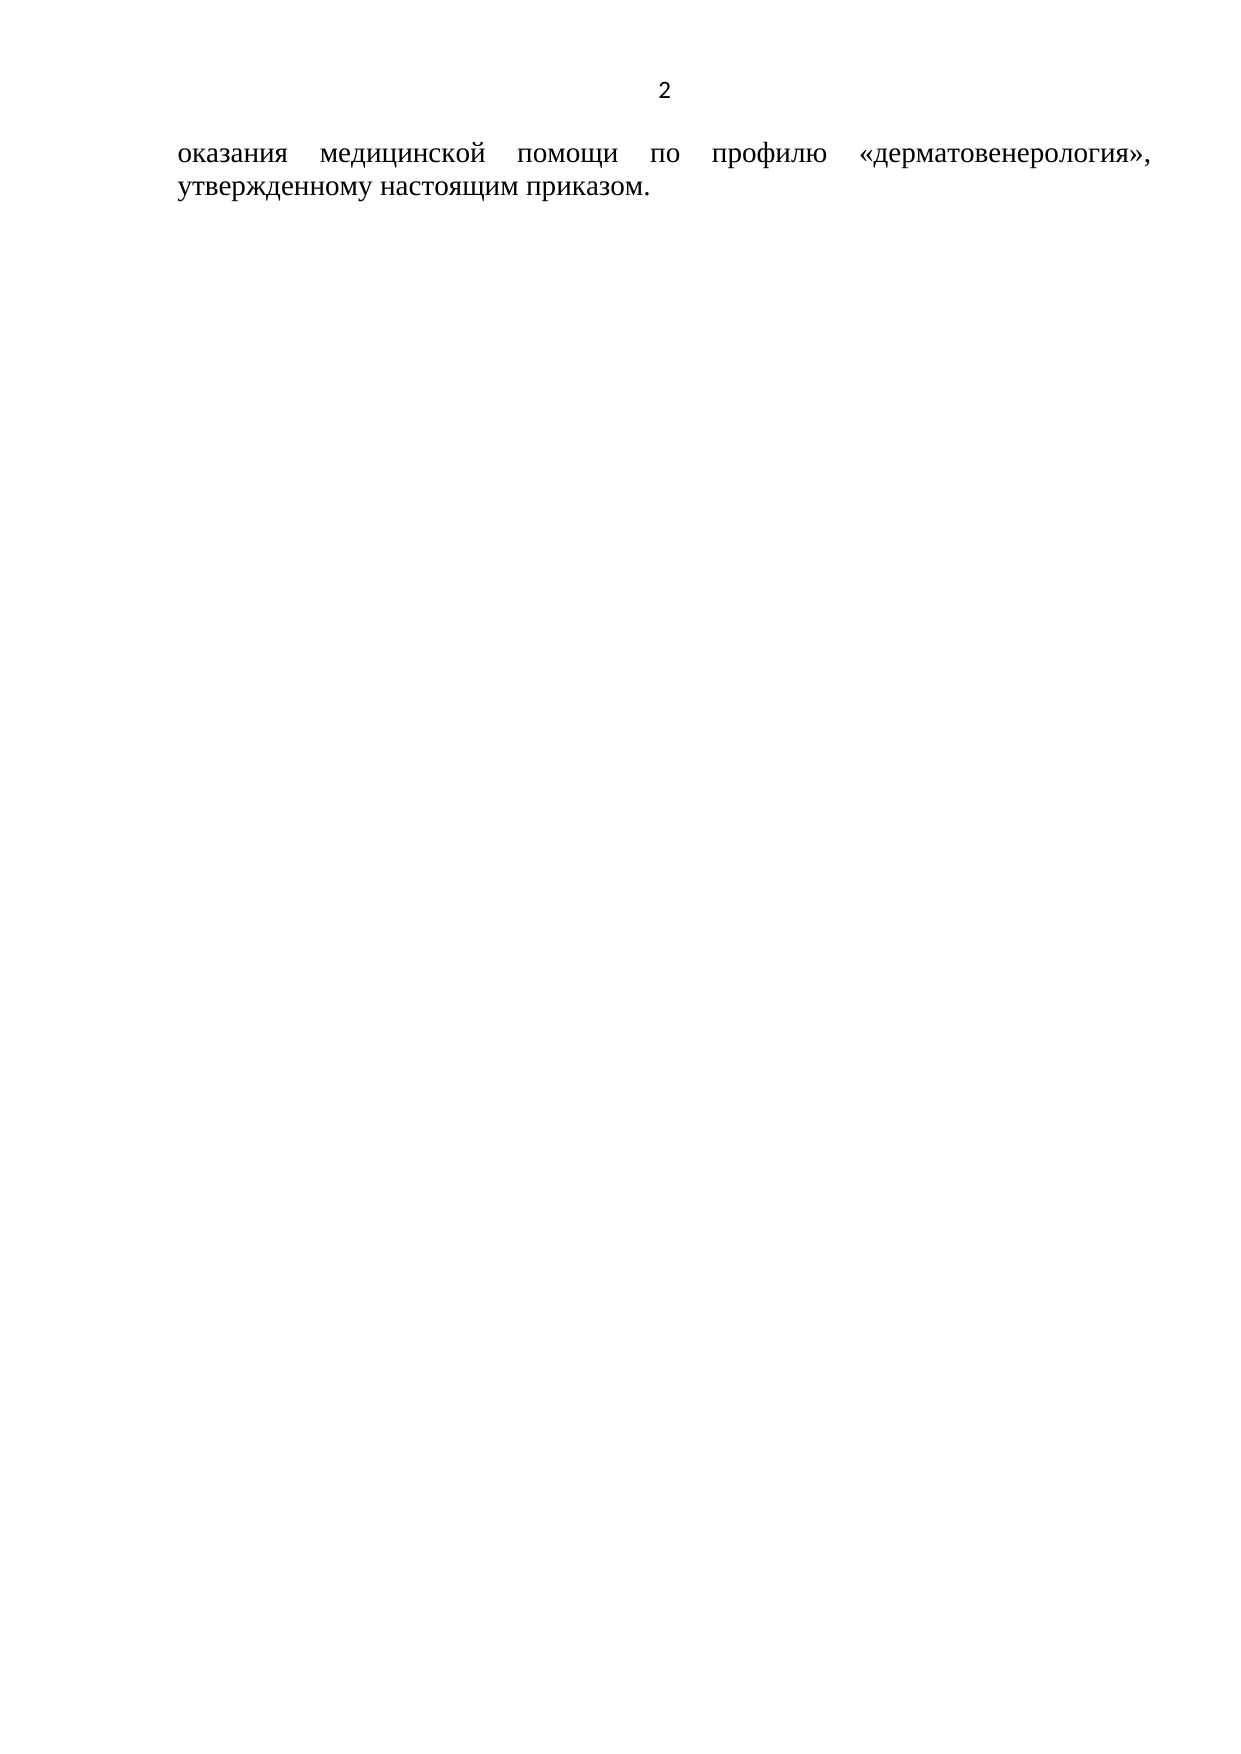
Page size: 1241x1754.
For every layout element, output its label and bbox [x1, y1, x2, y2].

text [177, 135, 1152, 202]
